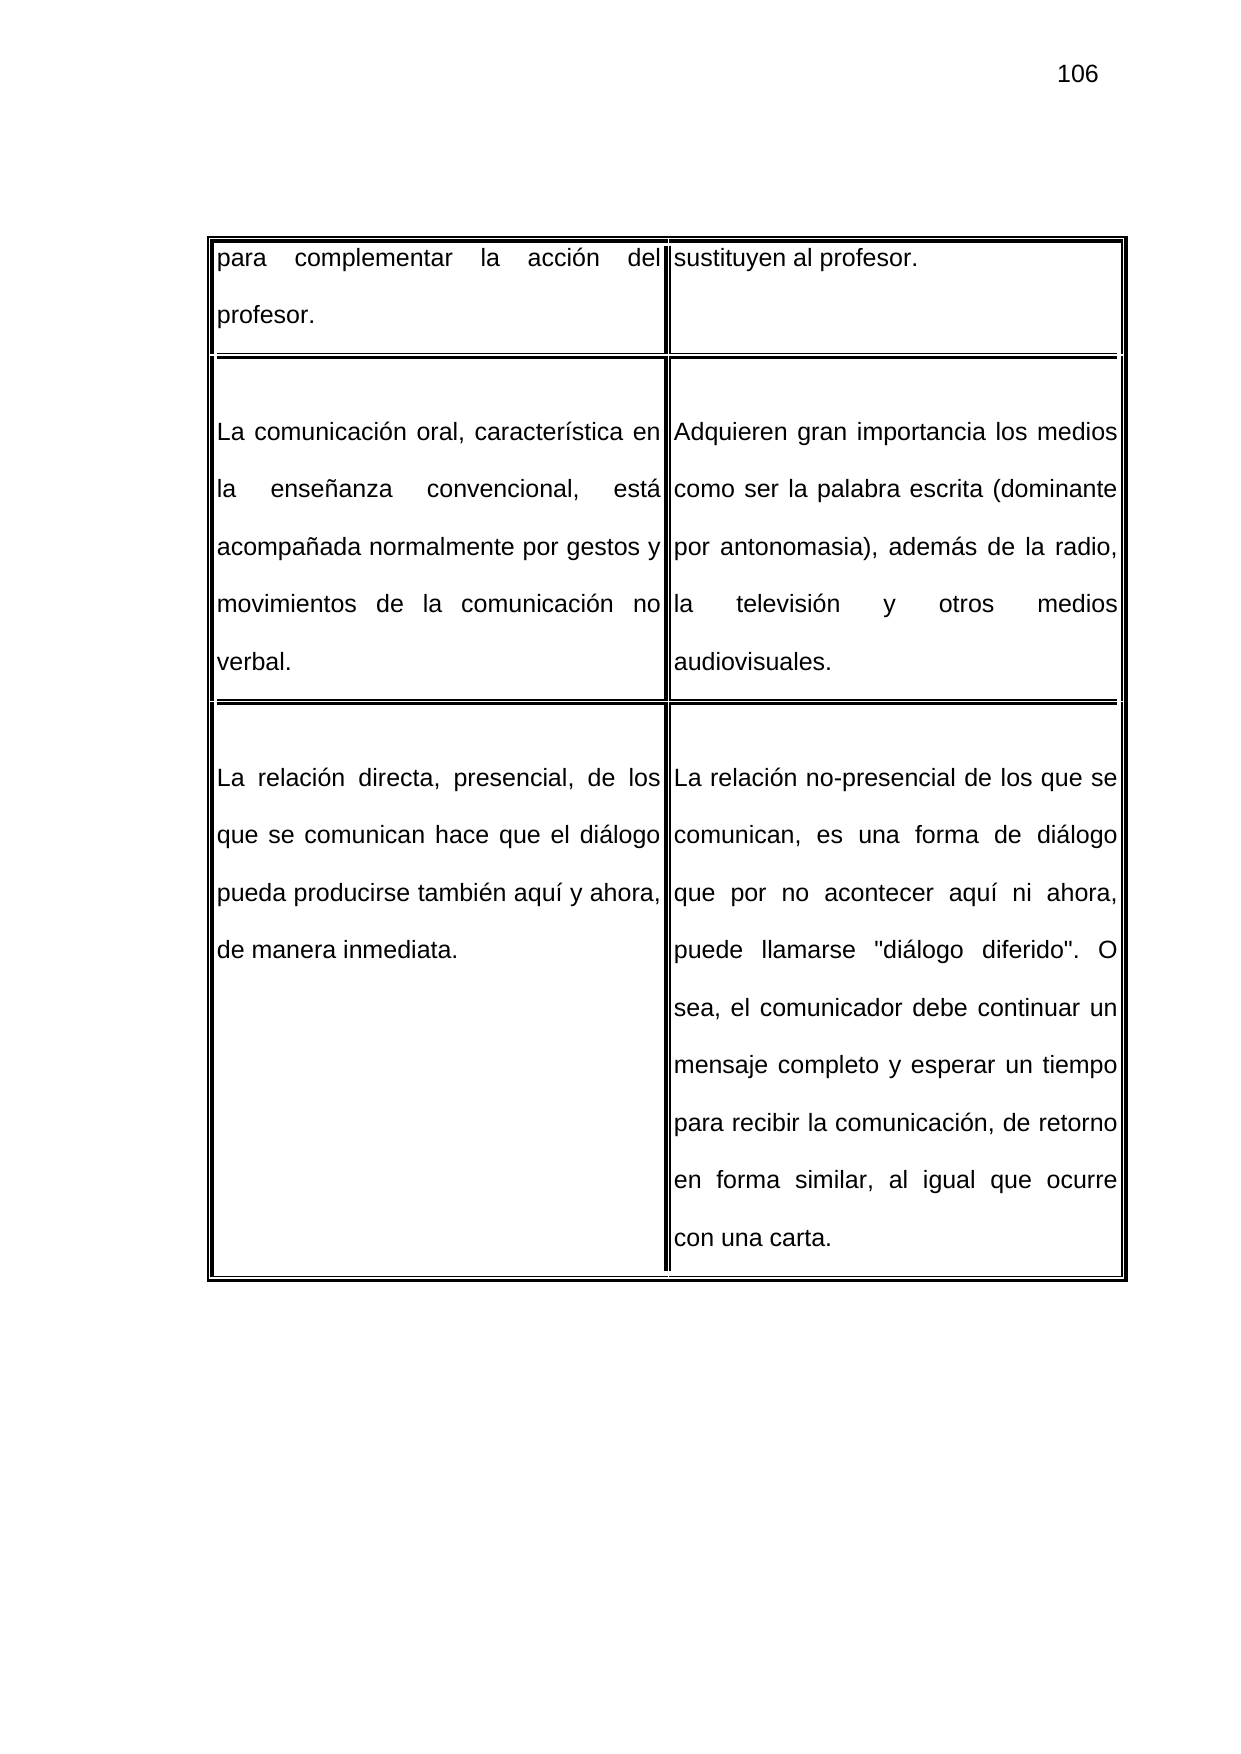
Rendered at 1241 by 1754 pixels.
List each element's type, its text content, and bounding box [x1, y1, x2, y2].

table_cell La relación directa, presencial, de los que se comunican hace que el diálogo pueda producirse también aquí y ahora, de manera inmediata. [210, 699, 667, 1276]
table_cell La comunicación oral, característica en la enseñanza convencional, está acompañada normalmente por gestos y movimientos de la comunicación no verbal. [210, 353, 667, 699]
table_cell La relación no-presencial de los que se comunican, es una forma de diálogo que por no acontecer aquí ni ahora, puede llamarse "diálogo diferido". O sea, el comunicador debe continuar un mensaje completo y esperar un tiempo para recibir la comunicación, de retorno en forma similar, al igual que ocurre con una carta. [668, 699, 1124, 1276]
table_cell Adquieren gran importancia los medios como ser la palabra escrita (dominante por antonomasia), además de la radio, la televisión y otros medios audiovisuales. [668, 353, 1124, 699]
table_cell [214, 243, 667, 353]
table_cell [668, 238, 1124, 353]
